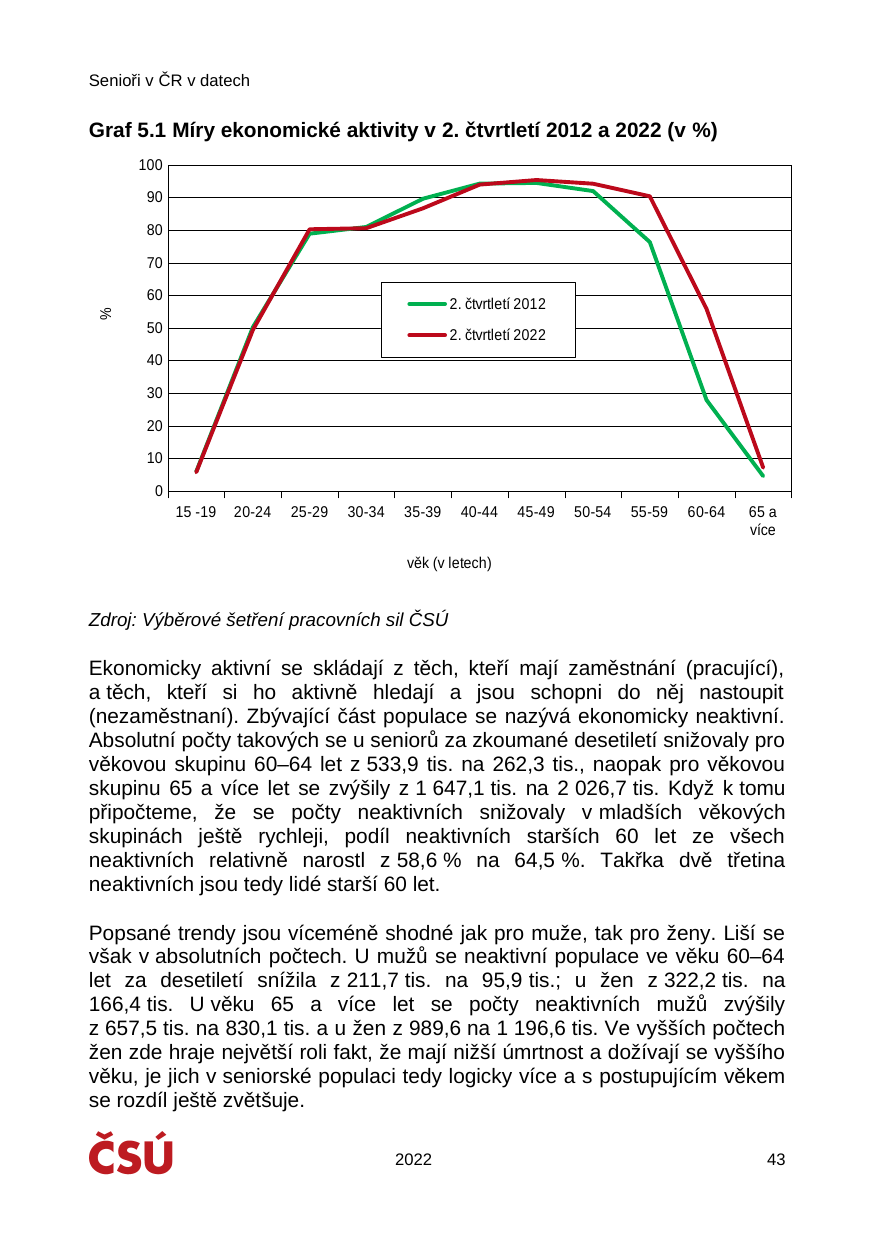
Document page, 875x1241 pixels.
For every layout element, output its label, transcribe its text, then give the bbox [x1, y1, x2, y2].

text Graf 5.1 Míry ekonomické aktivity v 2. čtvrtletí 2012 a 2022 (v %) [89, 118, 785, 142]
picture [88, 1130, 173, 1175]
text Ekonomicky aktivní se skládají z těch, kteří mají zaměstnání (pracující), a těch, kteří si ho aktivně hledají a jsou schopni do něj nastoupit (nezaměstnaní). Zbývající část populace se nazývá ekonomicky neaktivní. Absolutní počty takových se u seniorů za zkoumané desetiletí snižovaly pro věkovou skupinu 60–64 let z 533,9 tis. na 262,3 tis., naopak pro věkovou skupinu 65 a více let se zvýšily z 1 647,1 tis. na 2 026,7 tis. Když k tomu připočteme, že se počty neaktivních snižovaly v mladších věkových skupinách ještě rychleji, podíl neaktivních starších 60 let ze všech neaktivních relativně narostl z 58,6 % na 64,5 %. Takřka dvě třetina neaktivních jsou tedy lidé starší 60 let. [89, 656, 785, 895]
text Zdroj: Výběrové šetření pracovních sil ČSÚ [89, 609, 785, 631]
text Popsané trendy jsou víceméně shodné jak pro muže, tak pro ženy. Liší se však v absolutních počtech. U mužů se neaktivní populace ve věku 60–64 let za desetiletí snížila z 211,7 tis. na 95,9 tis.; u žen z 322,2 tis. na 166,4 tis. U věku 65 a více let se počty neaktivních mužů zvýšily z 657,5 tis. na 830,1 tis. a u žen z 989,6 na 1 196,6 tis. Ve vyšších počtech žen zde hraje největší roli fakt, že mají nižší úmrtnost a dožívají se vyššího věku, je jich v seniorské populaci tedy logicky více a s postupujícím věkem se rozdíl ještě zvětšuje. [89, 920, 785, 1112]
